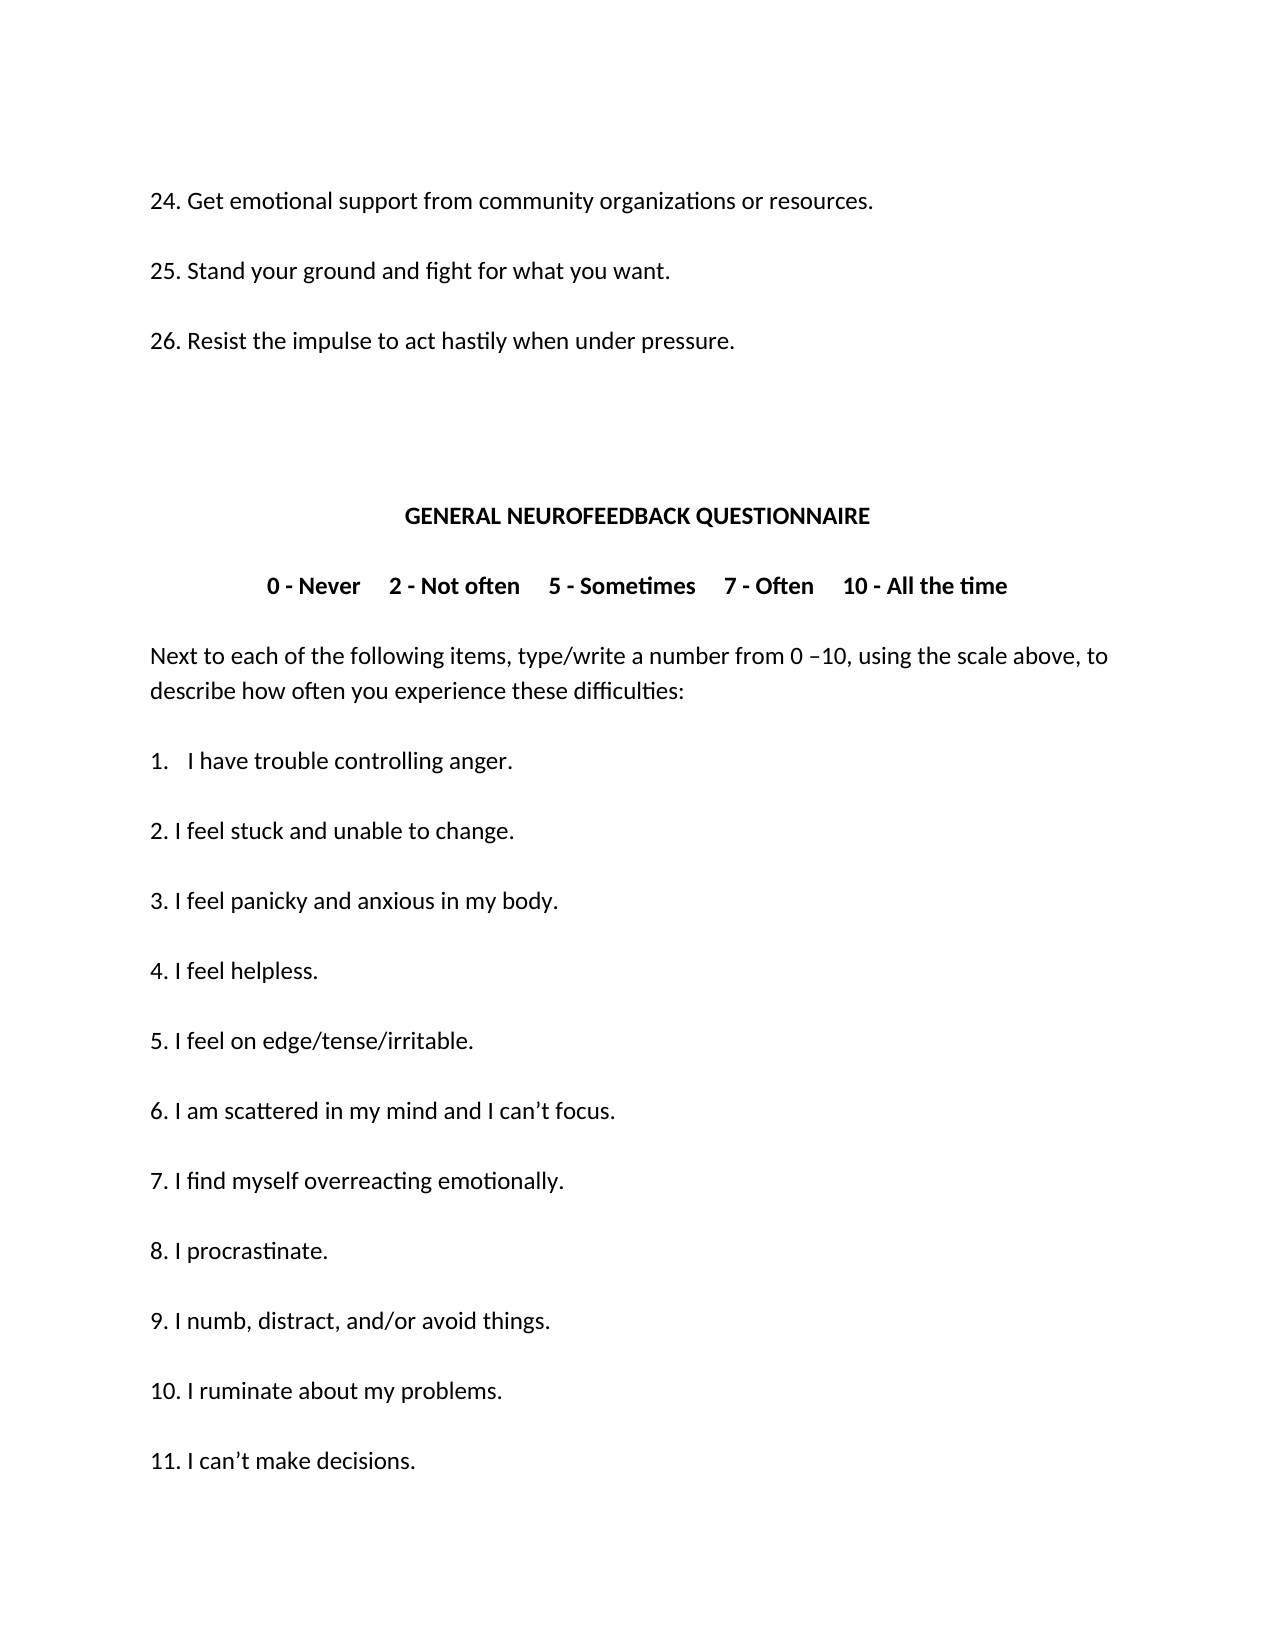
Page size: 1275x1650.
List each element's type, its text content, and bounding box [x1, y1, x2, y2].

text 7. I find myself overreacting emotionally. [150, 1165, 1125, 1196]
text 25. Stand your ground and fight for what you want. [150, 255, 1125, 286]
list I have trouble controlling anger. [150, 745, 1125, 776]
text 26. Resist the impulse to act hastily when under pressure. [150, 325, 1125, 356]
text 11. I can’t make decisions. [150, 1445, 1125, 1476]
text 2. I feel stuck and unable to change. [150, 815, 1125, 846]
text 9. I numb, distract, and/or avoid things. [150, 1305, 1125, 1336]
text 5. I feel on edge/tense/irritable. [150, 1025, 1125, 1056]
text 10. I ruminate about my problems. [150, 1375, 1125, 1406]
text 4. I feel helpless. [150, 955, 1125, 986]
text GENERAL NEUROFEEDBACK QUESTIONNAIRE [150, 500, 1125, 531]
text 0 - Never 2 - Not often 5 - Sometimes 7 - Often 10 - All the time [150, 570, 1125, 601]
text Next to each of the following items, type/write a number from 0 –10, using the scale above, to describe how often you experience these difficulties: [150, 640, 1125, 706]
text 24. Get emotional support from community organizations or resources. [150, 185, 1125, 216]
text 6. I am scattered in my mind and I can’t focus. [150, 1095, 1125, 1126]
text 3. I feel panicky and anxious in my body. [150, 885, 1125, 916]
text 8. I procrastinate. [150, 1235, 1125, 1266]
